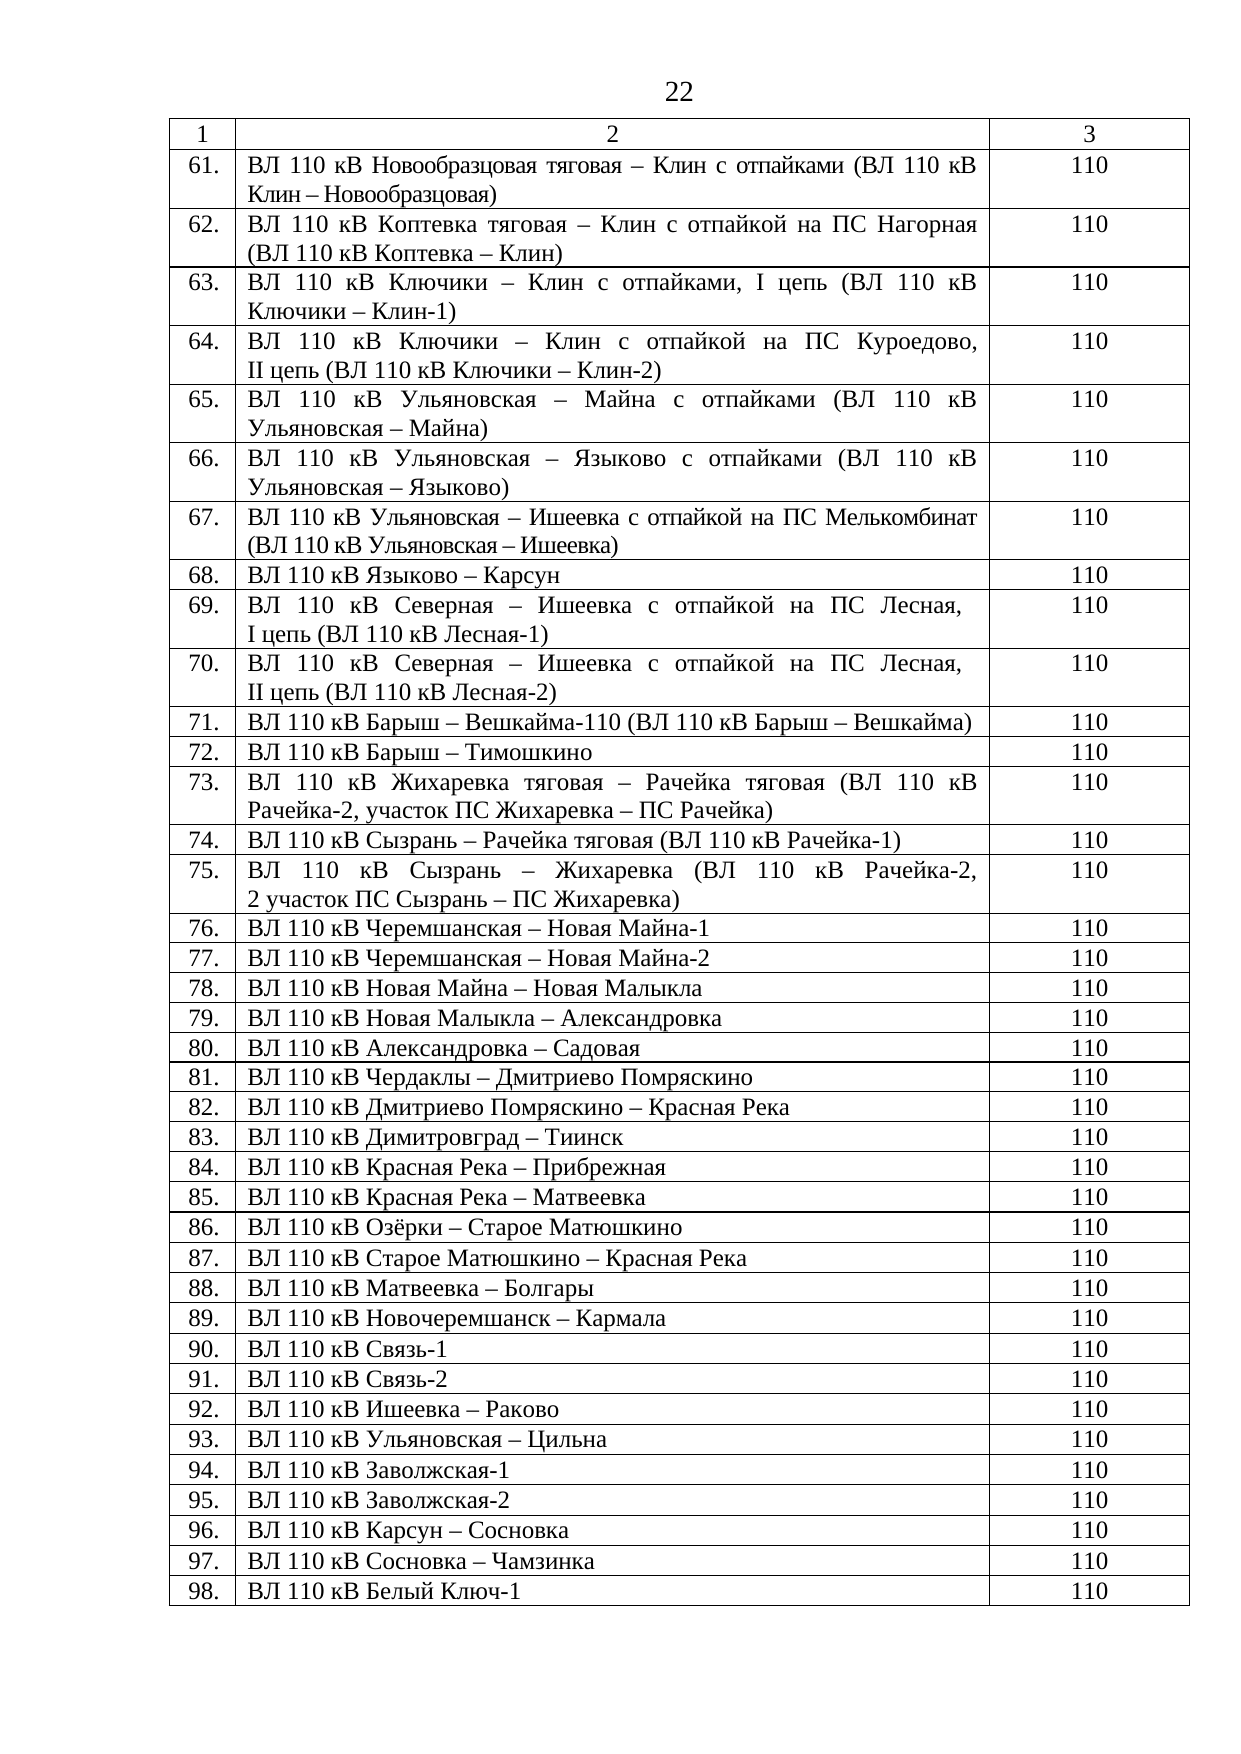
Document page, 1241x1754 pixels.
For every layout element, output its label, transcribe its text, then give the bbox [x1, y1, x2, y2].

table_cell 110 [990, 1455, 1189, 1484]
table_cell 110 [990, 825, 1189, 854]
table_cell 110 [990, 590, 1189, 647]
table_cell 110 [990, 1122, 1189, 1151]
table_cell ВЛ 110 кВ Барыш – Вешкайма-110 (ВЛ 110 кВ Барыш – Вешкайма) [236, 707, 989, 736]
table_cell ВЛ 110 кВ Языково – Карсун [236, 560, 989, 589]
table_cell 110 [990, 1303, 1189, 1333]
table_cell ВЛ 110 кВ Ульяновская – Цильна [236, 1425, 989, 1454]
table_cell ВЛ 110 кВ Белый Ключ-1 [236, 1576, 989, 1605]
table_cell ВЛ 110 кВ Новая Малыкла – Александровка [236, 1003, 989, 1032]
table_cell 110 [990, 649, 1189, 706]
table_cell [170, 855, 235, 912]
table_cell ВЛ 110 кВ Связь-2 [236, 1364, 989, 1393]
table_cell ВЛ 110 кВ Коптевка тяговая – Клин с отпайкой на ПС Нагорная (ВЛ 110 кВ Коптевка – Клин) [236, 209, 989, 266]
table_cell ВЛ 110 кВ Матвеевка – Болгары [236, 1273, 989, 1302]
table_cell [170, 1243, 235, 1272]
table_cell [170, 1122, 235, 1151]
table_cell 110 [990, 1033, 1189, 1061]
table_cell ВЛ 110 кВ Ишеевка – Раково [236, 1394, 989, 1423]
table_cell 110 [990, 1243, 1189, 1272]
table_cell ВЛ 110 кВ Новая Майна – Новая Малыкла [236, 973, 989, 1002]
table_cell [170, 1273, 235, 1302]
table_cell 110 [990, 1003, 1189, 1032]
table_cell 110 [990, 855, 1189, 912]
table_header 1 [170, 119, 235, 149]
table_cell [170, 1063, 235, 1091]
table_cell [170, 560, 235, 589]
table_cell [170, 737, 235, 766]
table_cell [170, 1455, 235, 1484]
table_cell [170, 1152, 235, 1181]
table_cell 110 [990, 973, 1189, 1002]
table_cell 110 [990, 560, 1189, 589]
table_cell ВЛ 110 кВ Ульяновская – Ишеевка с отпайкой на ПС Мелькомбинат (ВЛ 110 кВ Ульяновская – Ишеевка) [236, 502, 989, 559]
table_cell [170, 1033, 235, 1061]
table_cell [170, 943, 235, 972]
table_cell 110 [990, 767, 1189, 824]
table_cell [170, 1213, 235, 1242]
table_cell [170, 443, 235, 501]
table_cell 110 [990, 443, 1189, 501]
table_header 3 [990, 119, 1189, 149]
table_cell [170, 1364, 235, 1393]
table_cell 110 [990, 1063, 1189, 1091]
table_cell ВЛ 110 кВ Александровка – Садовая [236, 1033, 989, 1061]
table_cell 110 [990, 1394, 1189, 1423]
table_cell 110 [990, 502, 1189, 559]
table_cell ВЛ 110 кВ Ключики – Клин с отпайками, I цепь (ВЛ 110 кВ Ключики – Клин-1) [236, 268, 989, 325]
table_cell ВЛ 110 кВ Красная Река – Матвеевка [236, 1182, 989, 1211]
table_cell [170, 1303, 235, 1333]
table_cell [170, 649, 235, 706]
table_cell 110 [990, 1334, 1189, 1363]
table_cell ВЛ 110 кВ Жихаревка тяговая – Рачейка тяговая (ВЛ 110 кВ Рачейка-2, участок ПС Жихаревка – ПС Рачейка) [236, 767, 989, 824]
table_cell 110 [990, 209, 1189, 266]
table_cell [170, 1092, 235, 1121]
table_cell 110 [990, 1092, 1189, 1121]
table_cell 110 [990, 1425, 1189, 1454]
table_cell [170, 707, 235, 736]
table_cell [170, 1546, 235, 1575]
table_cell [170, 209, 235, 266]
table_cell ВЛ 110 кВ Черемшанская – Новая Майна-2 [236, 943, 989, 972]
table_cell [170, 268, 235, 325]
table_cell [170, 1576, 235, 1605]
table_cell ВЛ 110 кВ Барыш – Тимошкино [236, 737, 989, 766]
table_cell [170, 1182, 235, 1211]
table_cell [170, 502, 235, 559]
table_cell 110 [990, 268, 1189, 325]
table_cell 110 [990, 150, 1189, 208]
table_cell ВЛ 110 кВ Ключики – Клин с отпайкой на ПС Куроедово, II цепь (ВЛ 110 кВ Ключики – Клин-2) [236, 326, 989, 383]
table_cell 110 [990, 1213, 1189, 1242]
table_cell ВЛ 110 кВ Дмитриево Помряскино – Красная Река [236, 1092, 989, 1121]
table_cell 110 [990, 1152, 1189, 1181]
table_cell [170, 973, 235, 1002]
table_cell ВЛ 110 кВ Связь-1 [236, 1334, 989, 1363]
table_cell [170, 1425, 235, 1454]
table_cell ВЛ 110 кВ Красная Река – Прибрежная [236, 1152, 989, 1181]
table_header 2 [236, 119, 989, 149]
table_cell [170, 150, 235, 208]
table_cell 110 [990, 326, 1189, 383]
table_cell [170, 825, 235, 854]
table_cell 110 [990, 914, 1189, 942]
table_cell 110 [990, 1182, 1189, 1211]
table_cell [170, 1516, 235, 1545]
table_cell [170, 590, 235, 647]
table_cell ВЛ 110 кВ Новочеремшанск – Кармала [236, 1303, 989, 1333]
table_cell 110 [990, 1485, 1189, 1514]
table_cell ВЛ 110 кВ Чердаклы – Дмитриево Помряскино [236, 1063, 989, 1091]
table_cell ВЛ 110 кВ Димитровград – Тиинск [236, 1122, 989, 1151]
table_cell ВЛ 110 кВ Ульяновская – Майна с отпайками (ВЛ 110 кВ Ульяновская – Майна) [236, 385, 989, 442]
table_cell ВЛ 110 кВ Сызрань – Жихаревка (ВЛ 110 кВ Рачейка-2, 2 участок ПС Сызрань – ПС Жихаревка) [236, 855, 989, 912]
table_cell [170, 767, 235, 824]
table_cell ВЛ 110 кВ Сосновка – Чамзинка [236, 1546, 989, 1575]
table_cell 110 [990, 707, 1189, 736]
table_cell 110 [990, 1546, 1189, 1575]
table_cell 110 [990, 943, 1189, 972]
table_cell ВЛ 110 кВ Старое Матюшкино – Красная Река [236, 1243, 989, 1272]
table_cell ВЛ 110 кВ Черемшанская – Новая Майна-1 [236, 914, 989, 942]
table_cell ВЛ 110 кВ Новообразцовая тяговая – Клин с отпайками (ВЛ 110 кВ Клин – Новообразцовая) [236, 150, 989, 208]
table_cell 110 [990, 385, 1189, 442]
table_cell ВЛ 110 кВ Карсун – Сосновка [236, 1516, 989, 1545]
table_cell ВЛ 110 кВ Северная – Ишеевка с отпайкой на ПС Лесная, II цепь (ВЛ 110 кВ Лесная-2) [236, 649, 989, 706]
table_cell ВЛ 110 кВ Заволжская-2 [236, 1485, 989, 1514]
table_cell 110 [990, 737, 1189, 766]
table_cell 110 [990, 1576, 1189, 1605]
table_cell ВЛ 110 кВ Заволжская-1 [236, 1455, 989, 1484]
table_cell [170, 326, 235, 383]
table_cell 110 [990, 1364, 1189, 1393]
table_cell [170, 1394, 235, 1423]
table_cell [170, 1334, 235, 1363]
table_cell ВЛ 110 кВ Озёрки – Старое Матюшкино [236, 1213, 989, 1242]
table_cell [170, 1003, 235, 1032]
table_cell ВЛ 110 кВ Ульяновская – Языково c отпайками (ВЛ 110 кВ Ульяновская – Языково) [236, 443, 989, 501]
table_cell [170, 385, 235, 442]
table_cell ВЛ 110 кВ Сызрань – Рачейка тяговая (ВЛ 110 кВ Рачейка-1) [236, 825, 989, 854]
table_cell 110 [990, 1516, 1189, 1545]
table_cell ВЛ 110 кВ Северная – Ишеевка с отпайкой на ПС Лесная, I цепь (ВЛ 110 кВ Лесная-1) [236, 590, 989, 647]
table_cell 110 [990, 1273, 1189, 1302]
table_cell [170, 1485, 235, 1514]
table_cell [170, 914, 235, 942]
